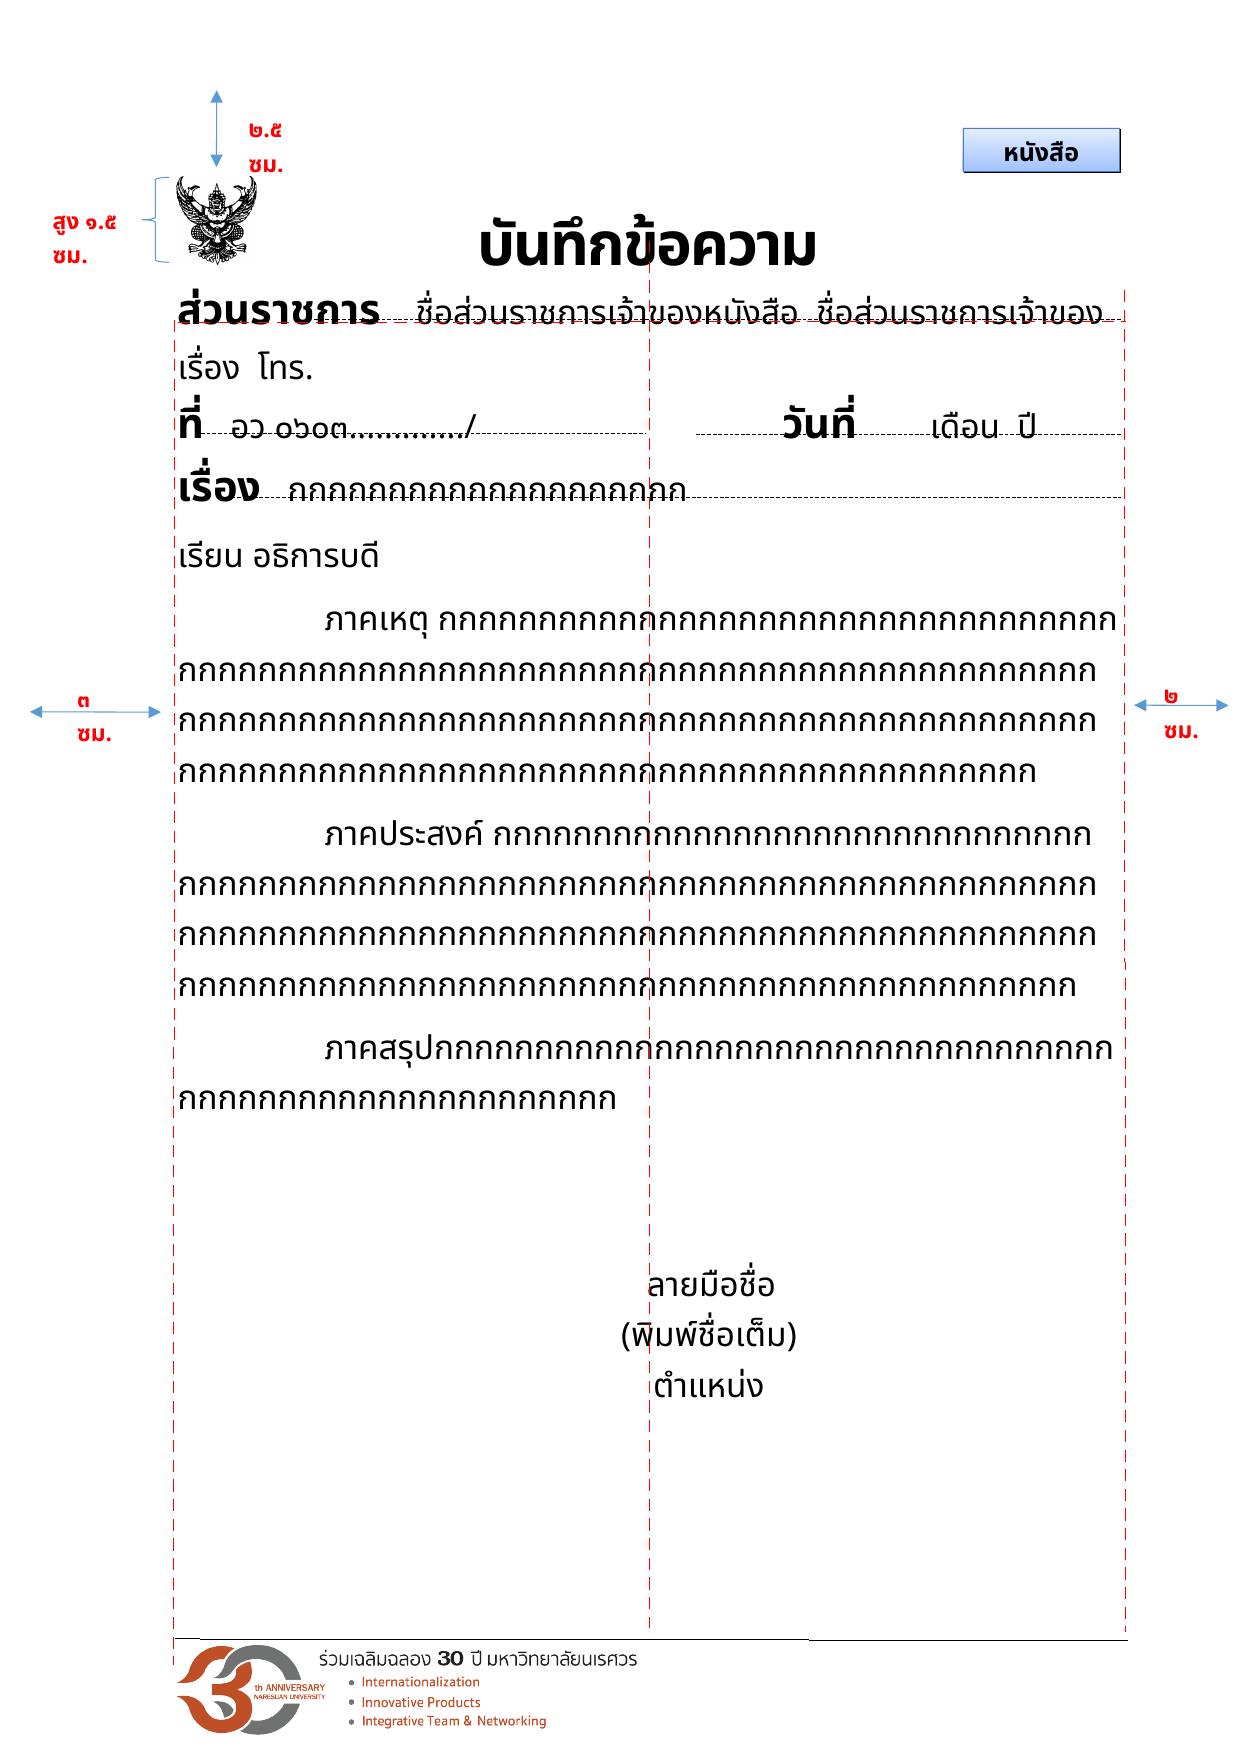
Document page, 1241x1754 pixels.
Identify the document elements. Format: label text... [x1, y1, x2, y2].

text เรียน อธิการบดี [177, 532, 1122, 583]
text ลายมือชื่อ [177, 1261, 1122, 1311]
picture [176, 176, 257, 265]
text บันทึกข้อความ [177, 231, 1122, 274]
text ตำแหน่ง [177, 1362, 1122, 1412]
text ส่วนราชการ ชื่อส่วนราชการเจ้าของหนังสือ ชื่อส่วนราชการเจ้าของเรื่อง โทร. [177, 281, 1122, 394]
text ภาคสรุปกกกกกกกกกกกกกกกกกกกกกกกกกกกกกกกกกกกกกกกกกกกกกกกกกกกกกกกก [177, 1024, 1122, 1124]
text ภาคเหตุ กกกกกกกกกกกกกกกกกกกกกกกกกกกกกกกกกกกกกกกกกกกกกกกกกกกกกกกกกกกกกกกกกกกกกกกกกกกกกกกกกกกกกกกกกกกกกกกกกกกกกกกกกกกกกกกกกกกกกกกกกกกกกกกกกกกกกกกกกกกกกกกกกกกกกกกกกกกกกกกกกกกกกกกกก [177, 595, 1122, 797]
text เรื่อง กกกกกกกกกกกกกกกกกกกก [177, 457, 1122, 520]
text ภาคประสงค์ กกกกกกกกกกกกกกกกกกกกกกกกกกกกกกกกกกกกกกกกกกกกกกกกกกกกกกกกกกกกกกกกกกกกกกกกกกกกกกกกกกกกกกกกกกกกกกกกกกกกกกกกกกกกกกกกกกกกกกกกกกกกกกกกกกกกกกกกกกกกกกกกกกกกกกกกกกกกกกกกกกกกกกก [177, 809, 1122, 1011]
text (พิมพ์ชื่อเต็ม) [177, 1311, 1122, 1362]
picture [165, 1631, 649, 1746]
text ที่ อว ๐๖๐๓............./ วันที่ เดือน ปี [177, 394, 1122, 457]
